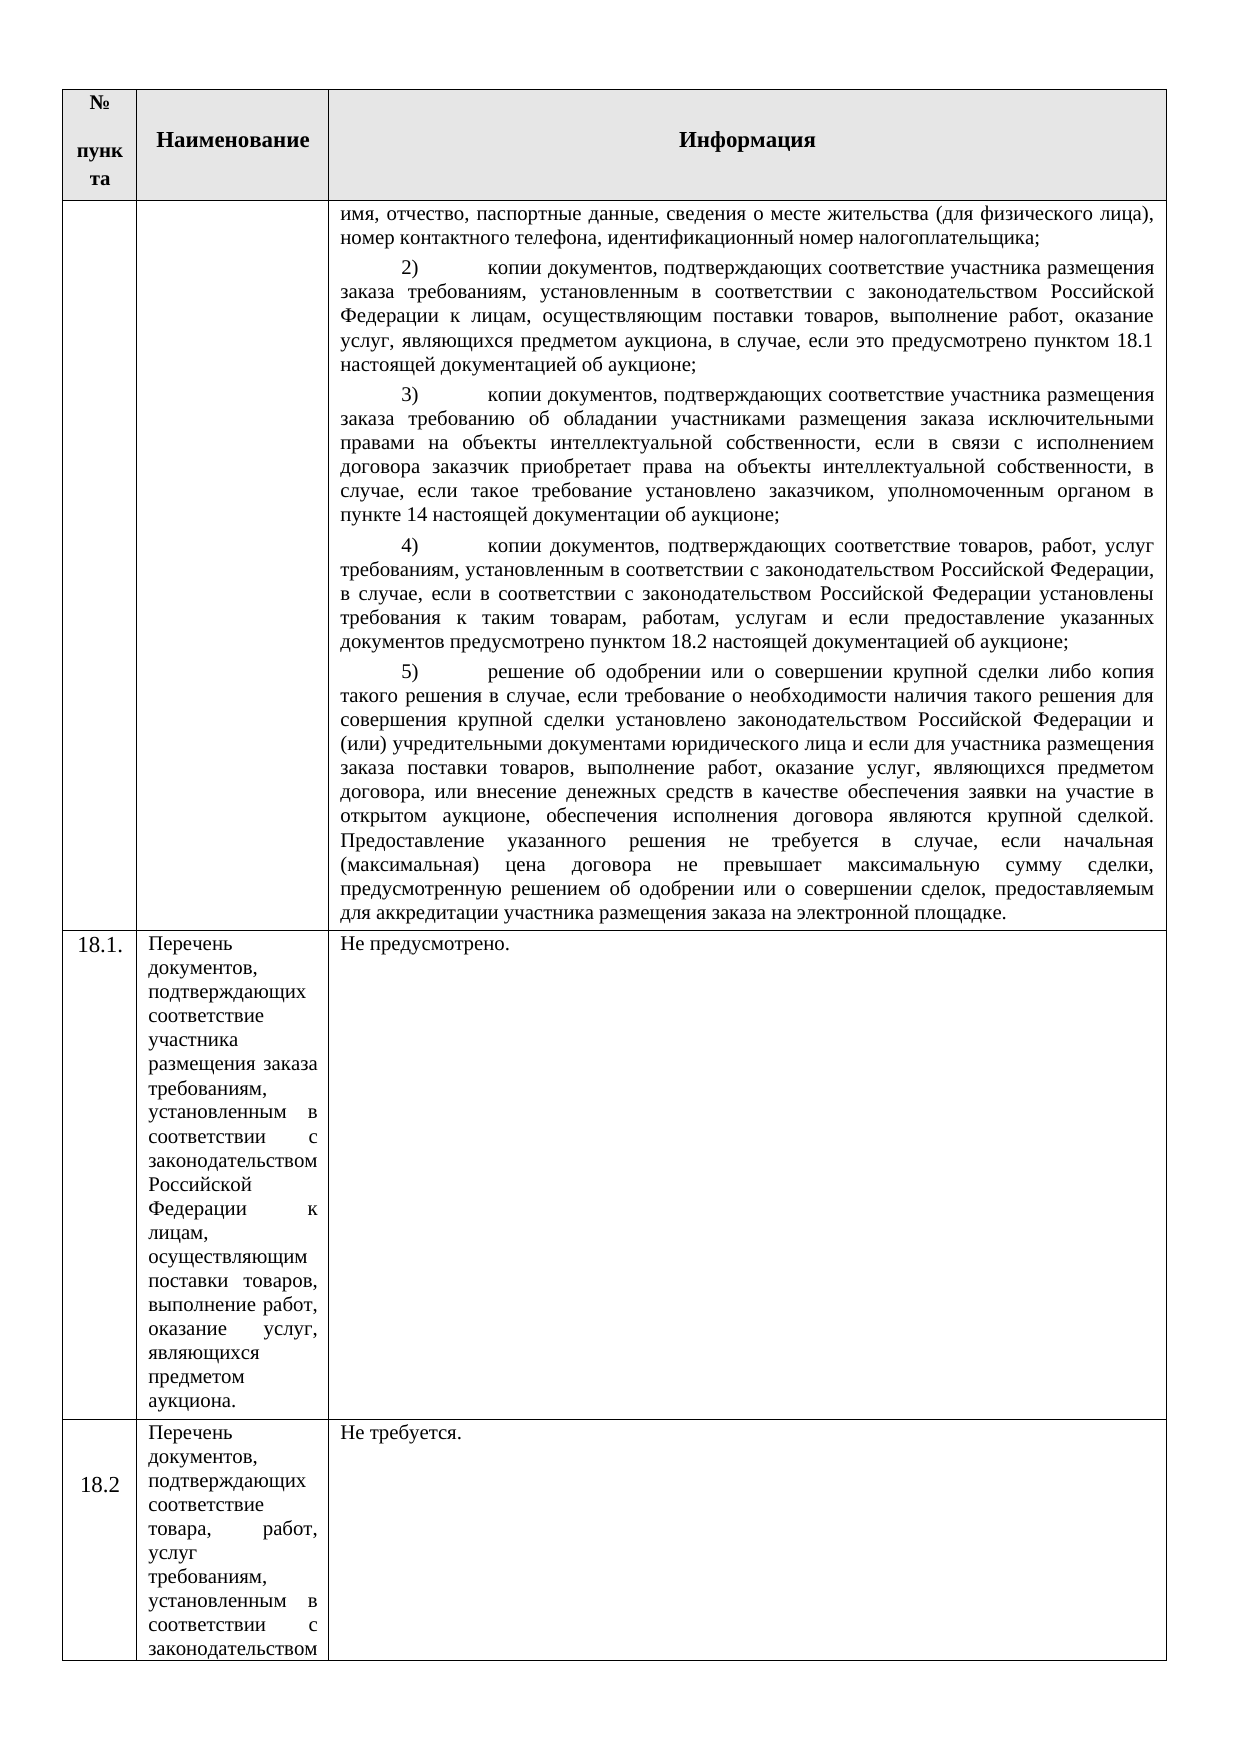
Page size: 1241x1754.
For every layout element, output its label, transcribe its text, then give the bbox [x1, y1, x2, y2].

table_cell Не требуется. [329, 1420, 1166, 1660]
table_cell [63, 201, 136, 930]
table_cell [329, 201, 1166, 930]
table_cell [137, 201, 328, 930]
table_cell 18.1. [63, 931, 136, 1418]
table_cell Не предусмотрено. [329, 931, 1166, 1418]
table_cell Перечень документов, подтверждающих соответствие участника размещения заказа требованиям, установленным в соответствии с законодательством Российской Федерации к лицам, осуществляющим поставки товаров, выполнение работ, оказание услуг, являющихся предметом аукциона. [137, 931, 328, 1418]
table_cell 18.2 [63, 1420, 136, 1660]
table_header Наименование [137, 90, 328, 200]
table_header № пункта [63, 90, 136, 200]
table_header Информация [329, 90, 1166, 200]
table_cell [137, 1420, 328, 1660]
